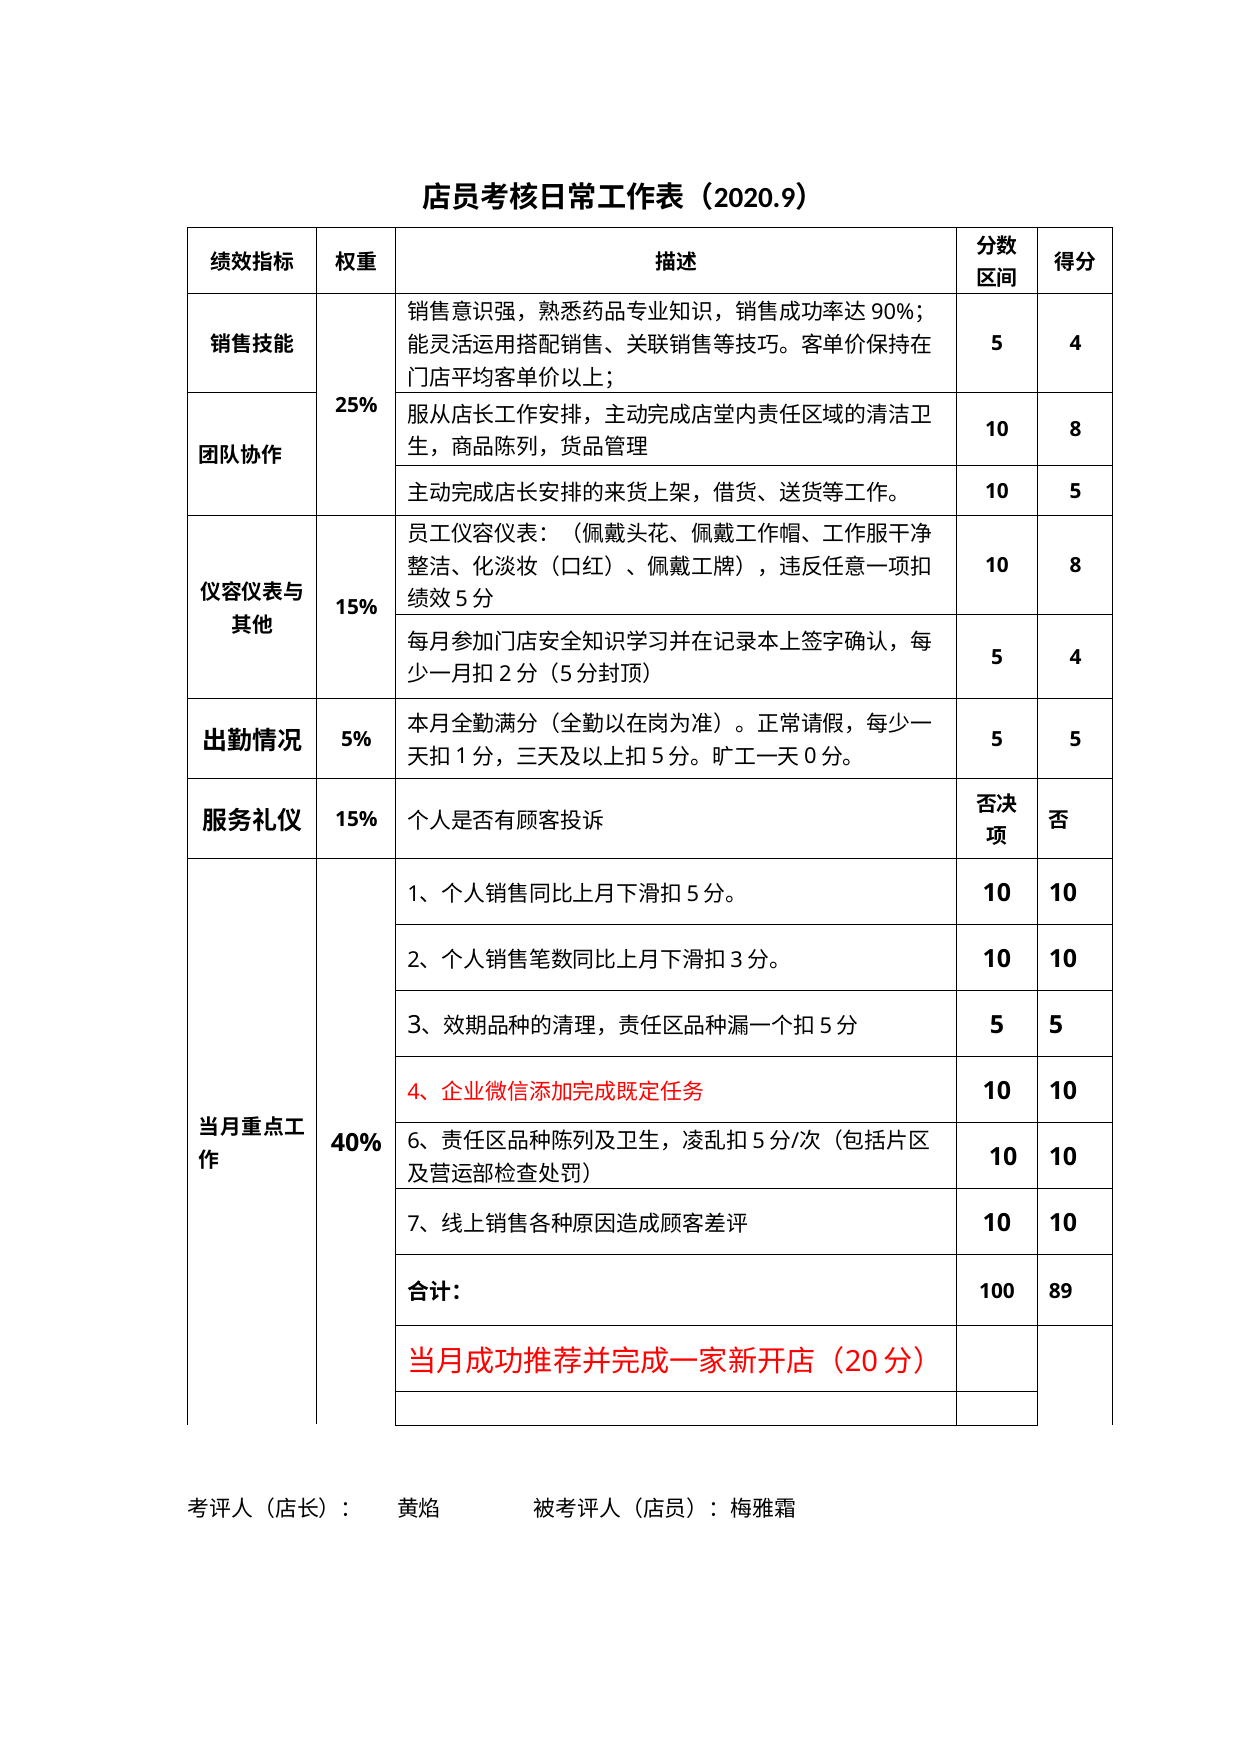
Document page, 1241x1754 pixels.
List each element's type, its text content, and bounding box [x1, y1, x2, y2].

table_cell 10 [957, 393, 1037, 465]
table_cell 5 [1038, 466, 1112, 515]
table_cell 1、个人销售同比上月下滑扣5分。 [396, 859, 956, 924]
table_cell 4 [1038, 615, 1112, 698]
table_cell 4、企业微信添加完成既定任务 [396, 1057, 956, 1122]
table_header 分数 区间 [957, 228, 1037, 293]
table_cell 服从店长工作安排，主动完成店堂内责任区域的清洁卫生，商品陈列，货品管理 [396, 393, 956, 465]
table_cell 当月重点工作 [188, 859, 317, 1425]
table_cell 个人是否有顾客投诉 [396, 779, 956, 858]
table_cell 10 [957, 516, 1037, 613]
table_cell 89 [1038, 1255, 1112, 1325]
table_cell 5 [957, 991, 1037, 1056]
table_cell [957, 1392, 1037, 1425]
table_cell 8 [1038, 393, 1112, 465]
table_cell 团队协作 [188, 393, 316, 515]
table_cell 4 [1038, 294, 1112, 392]
table_cell 5 [957, 699, 1037, 778]
table_cell 员工仪容仪表：（佩戴头花、佩戴工作帽、工作服干净整洁、化淡妆（口红）、佩戴工牌），违反任意一项扣绩效5分 [396, 516, 956, 613]
table_header 绩效指标 [188, 228, 316, 293]
table_cell 本月全勤满分（全勤以在岗为准）。正常请假，每少一天扣1分，三天及以上扣5分。旷工一天0分。 [396, 699, 956, 778]
table_cell 100 [957, 1255, 1037, 1325]
table_cell 3、效期品种的清理，责任区品种漏一个扣5分 [396, 991, 956, 1056]
table_cell 25% [317, 294, 395, 515]
table_cell 15% [317, 779, 395, 858]
table_cell [957, 1326, 1037, 1391]
table_cell 10 [1038, 1057, 1112, 1122]
table_cell 10 [1038, 1189, 1112, 1254]
table_cell 主动完成店长安排的来货上架，借货、送货等工作。 [396, 466, 956, 515]
table_cell 5 [1038, 699, 1112, 778]
table_cell 10 [957, 1123, 1037, 1188]
table_cell 否决项 [957, 779, 1037, 858]
table_cell 每月参加门店安全知识学习并在记录本上签字确认，每少一月扣2分（5分封顶） [396, 615, 956, 698]
table_cell 否 [1038, 779, 1112, 858]
table_cell 10 [957, 859, 1037, 924]
table_cell 5 [1038, 991, 1112, 1056]
table_cell 10 [1038, 925, 1112, 990]
table_cell 40% [317, 859, 395, 1425]
table_header 权重 [317, 228, 395, 293]
table_header 得分 [1038, 228, 1112, 293]
table_cell 当月成功推荐并完成一家新开店（20分） [396, 1326, 956, 1391]
table_cell 8 [1038, 516, 1112, 613]
table_cell 10 [1038, 859, 1112, 924]
table_cell 5 [957, 615, 1037, 698]
table_cell 10 [957, 466, 1037, 515]
table_cell 仪容仪表与其他 [188, 516, 316, 698]
table_cell 销售技能 [188, 294, 316, 392]
text 店员考核日常工作表（2020.9） [187, 162, 1053, 227]
table_cell [396, 1392, 956, 1425]
table_cell [1038, 1326, 1112, 1425]
table_cell 出勤情况 [188, 699, 316, 778]
table_cell 2、个人销售笔数同比上月下滑扣3分。 [396, 925, 956, 990]
table_cell 10 [957, 1189, 1037, 1254]
table_header 描述 [396, 228, 956, 293]
table_cell 合计： [396, 1255, 956, 1325]
table_cell 服务礼仪 [188, 779, 316, 858]
table_cell 10 [957, 1057, 1037, 1122]
table_cell 10 [1038, 1123, 1112, 1188]
table_cell 15% [317, 516, 395, 698]
table_cell 10 [957, 925, 1037, 990]
table_cell 销售意识强，熟悉药品专业知识，销售成功率达90%；能灵活运用搭配销售、关联销售等技巧。客单价保持在门店平均客单价以上； [396, 294, 956, 392]
table_cell 7、线上销售各种原因造成顾客差评 [396, 1189, 956, 1254]
text 考评人（店长）： 黄焰 被考评人（店员）：梅雅霜 [187, 1491, 1053, 1523]
table_cell 5 [957, 294, 1037, 392]
table_cell 6、责任区品种陈列及卫生，凌乱扣5分/次（包括片区及营运部检查处罚） [396, 1123, 956, 1188]
table_cell 5% [317, 699, 395, 778]
